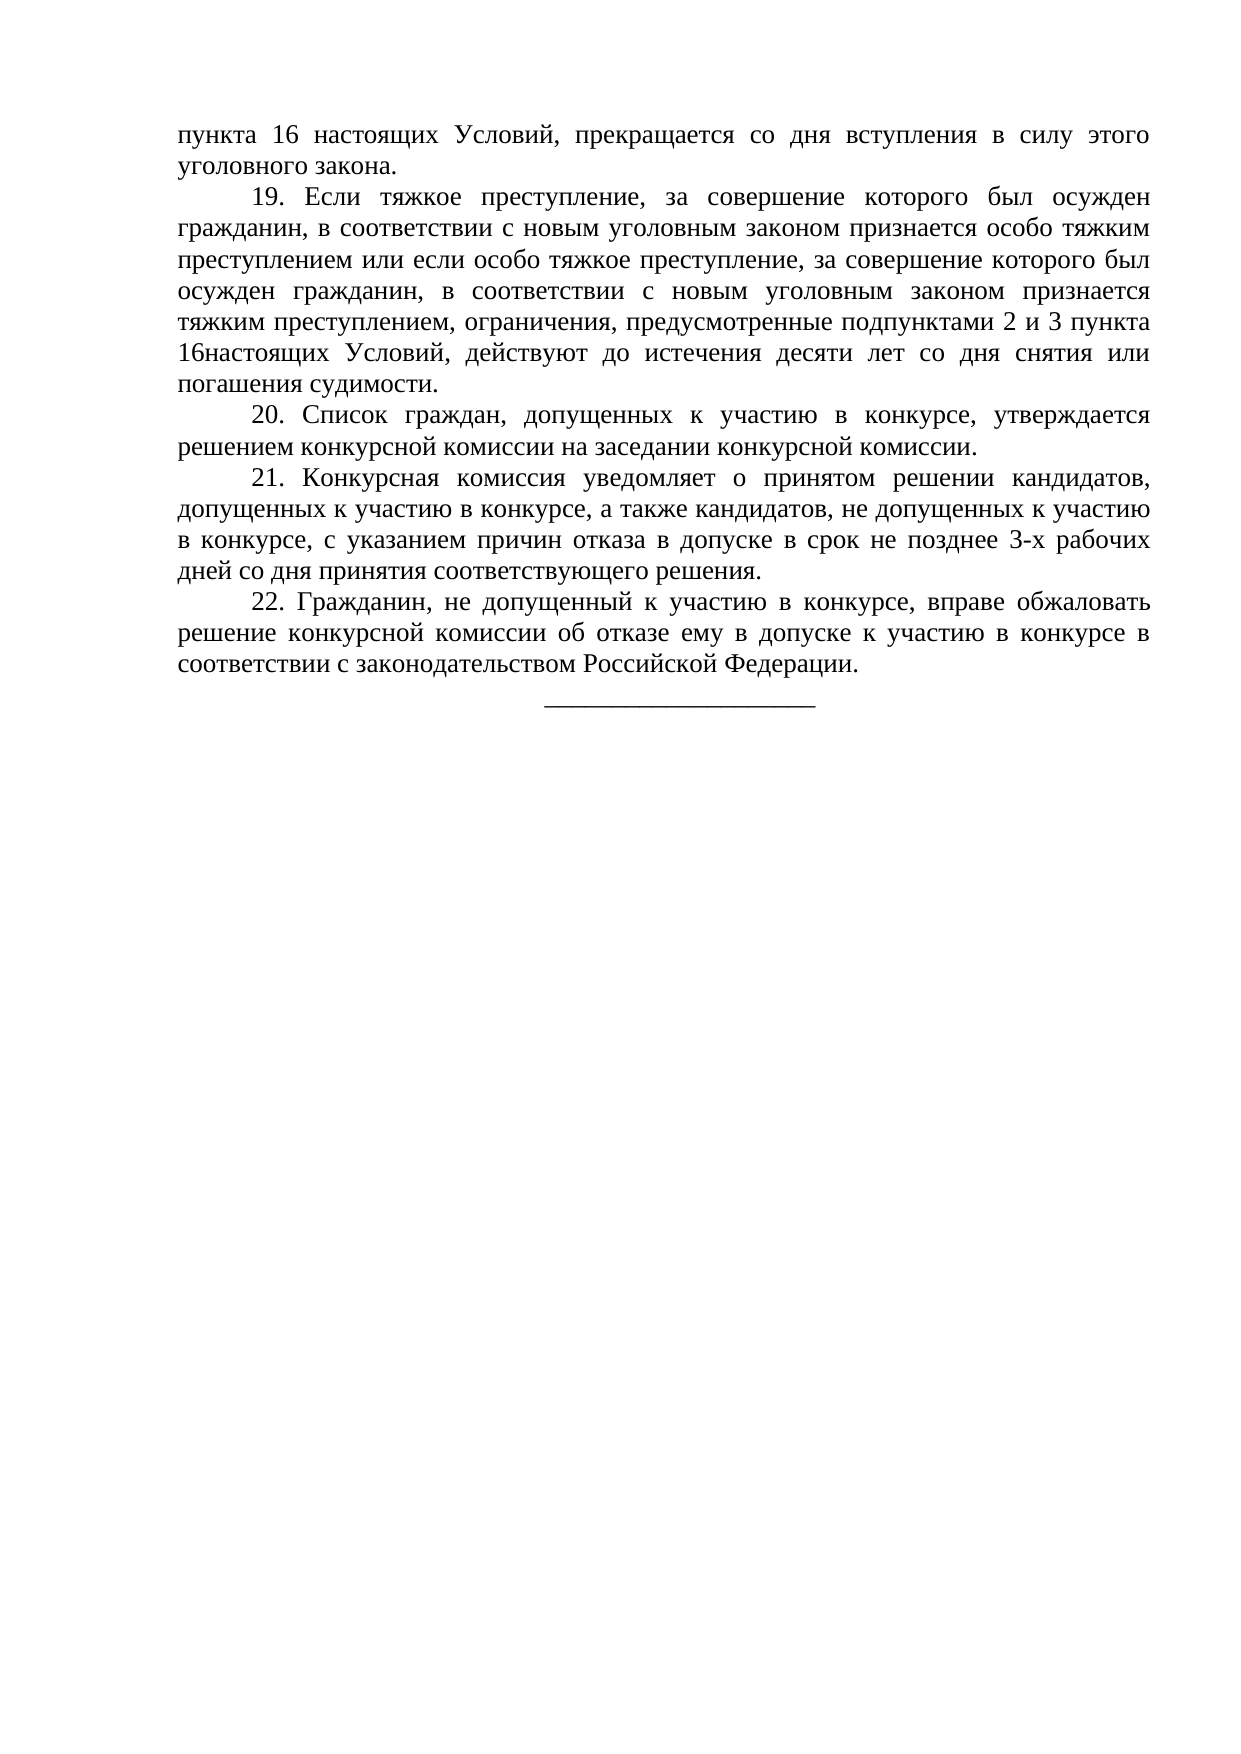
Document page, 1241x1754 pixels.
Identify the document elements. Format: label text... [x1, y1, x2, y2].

text 22. Гражданин, не допущенный к участию в конкурсе, вправе обжаловать решение конкурсной комиссии об отказе ему в допуске к участию в конкурсе в соответствии с законодательством Российской Федерации. [177, 585, 1152, 679]
text 20. Список граждан, допущенных к участию в конкурсе, утверждается решением конкурсной комиссии на заседании конкурсной комиссии. [177, 398, 1152, 461]
text 21. Конкурсная комиссия уведомляет о принятом решении кандидатов, допущенных к участию в конкурсе, а также кандидатов, не допущенных к участию в конкурсе, с указанием причин отказа в допуске в срок не позднее 3-х рабочих дней со дня принятия соответствующего решения. [177, 461, 1152, 585]
text ____________________ [177, 679, 1152, 710]
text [177, 118, 1152, 180]
text 19. Если тяжкое преступление, за совершение которого был осужден гражданин, в соответствии с новым уголовным законом признается особо тяжким преступлением или если особо тяжкое преступление, за совершение которого был осужден гражданин, в соответствии с новым уголовным законом признается тяжким преступлением, ограничения, предусмотренные подпунктами 2 и 3 пункта 16настоящих Условий, действуют до истечения десяти лет со дня снятия или погашения судимости. [177, 180, 1152, 398]
